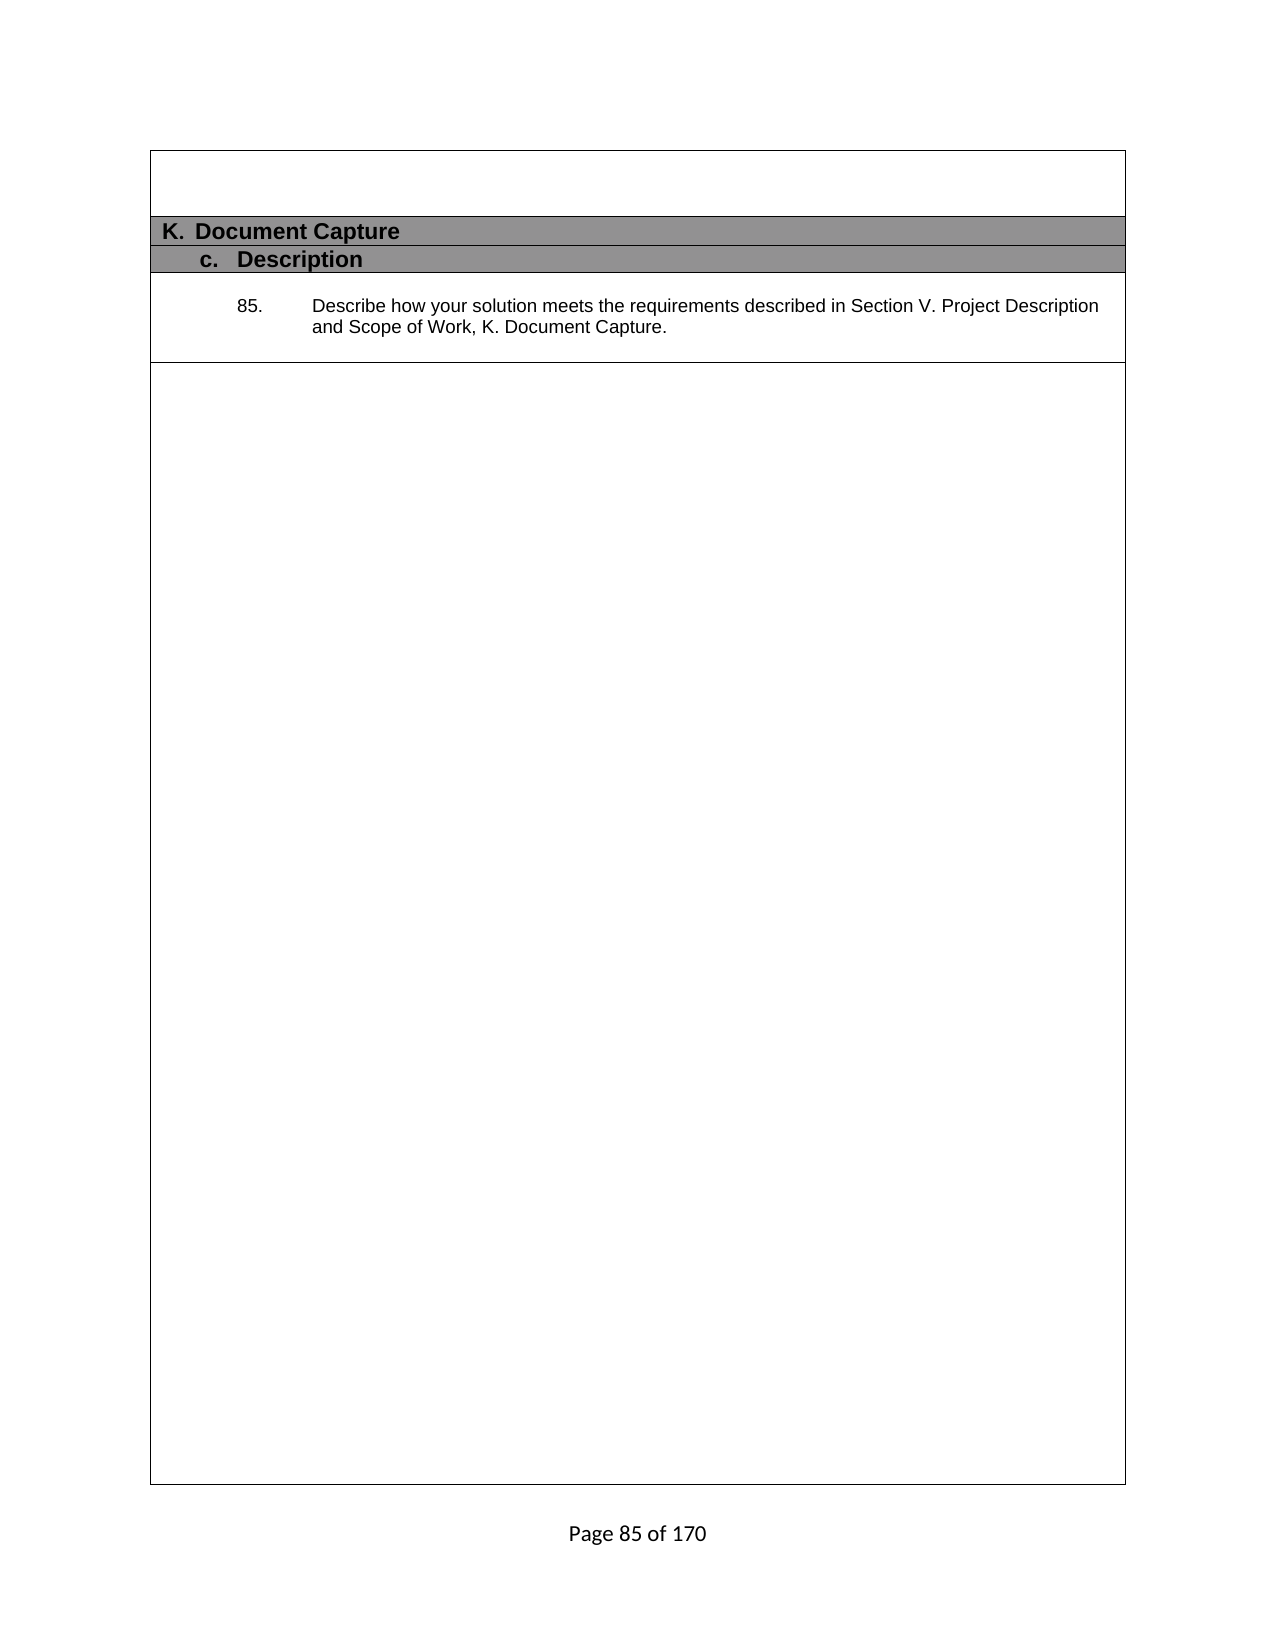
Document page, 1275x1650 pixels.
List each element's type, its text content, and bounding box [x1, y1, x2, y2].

table_cell Describe how your solution meets the requirements described in Section V. Project Description and Scope of Work, K. Document Capture. [151, 273, 1125, 362]
table_cell K. Document Capture [151, 217, 1125, 245]
table_cell [151, 151, 1125, 216]
table_cell c. Description [151, 246, 1125, 272]
table_cell [151, 363, 1125, 1484]
